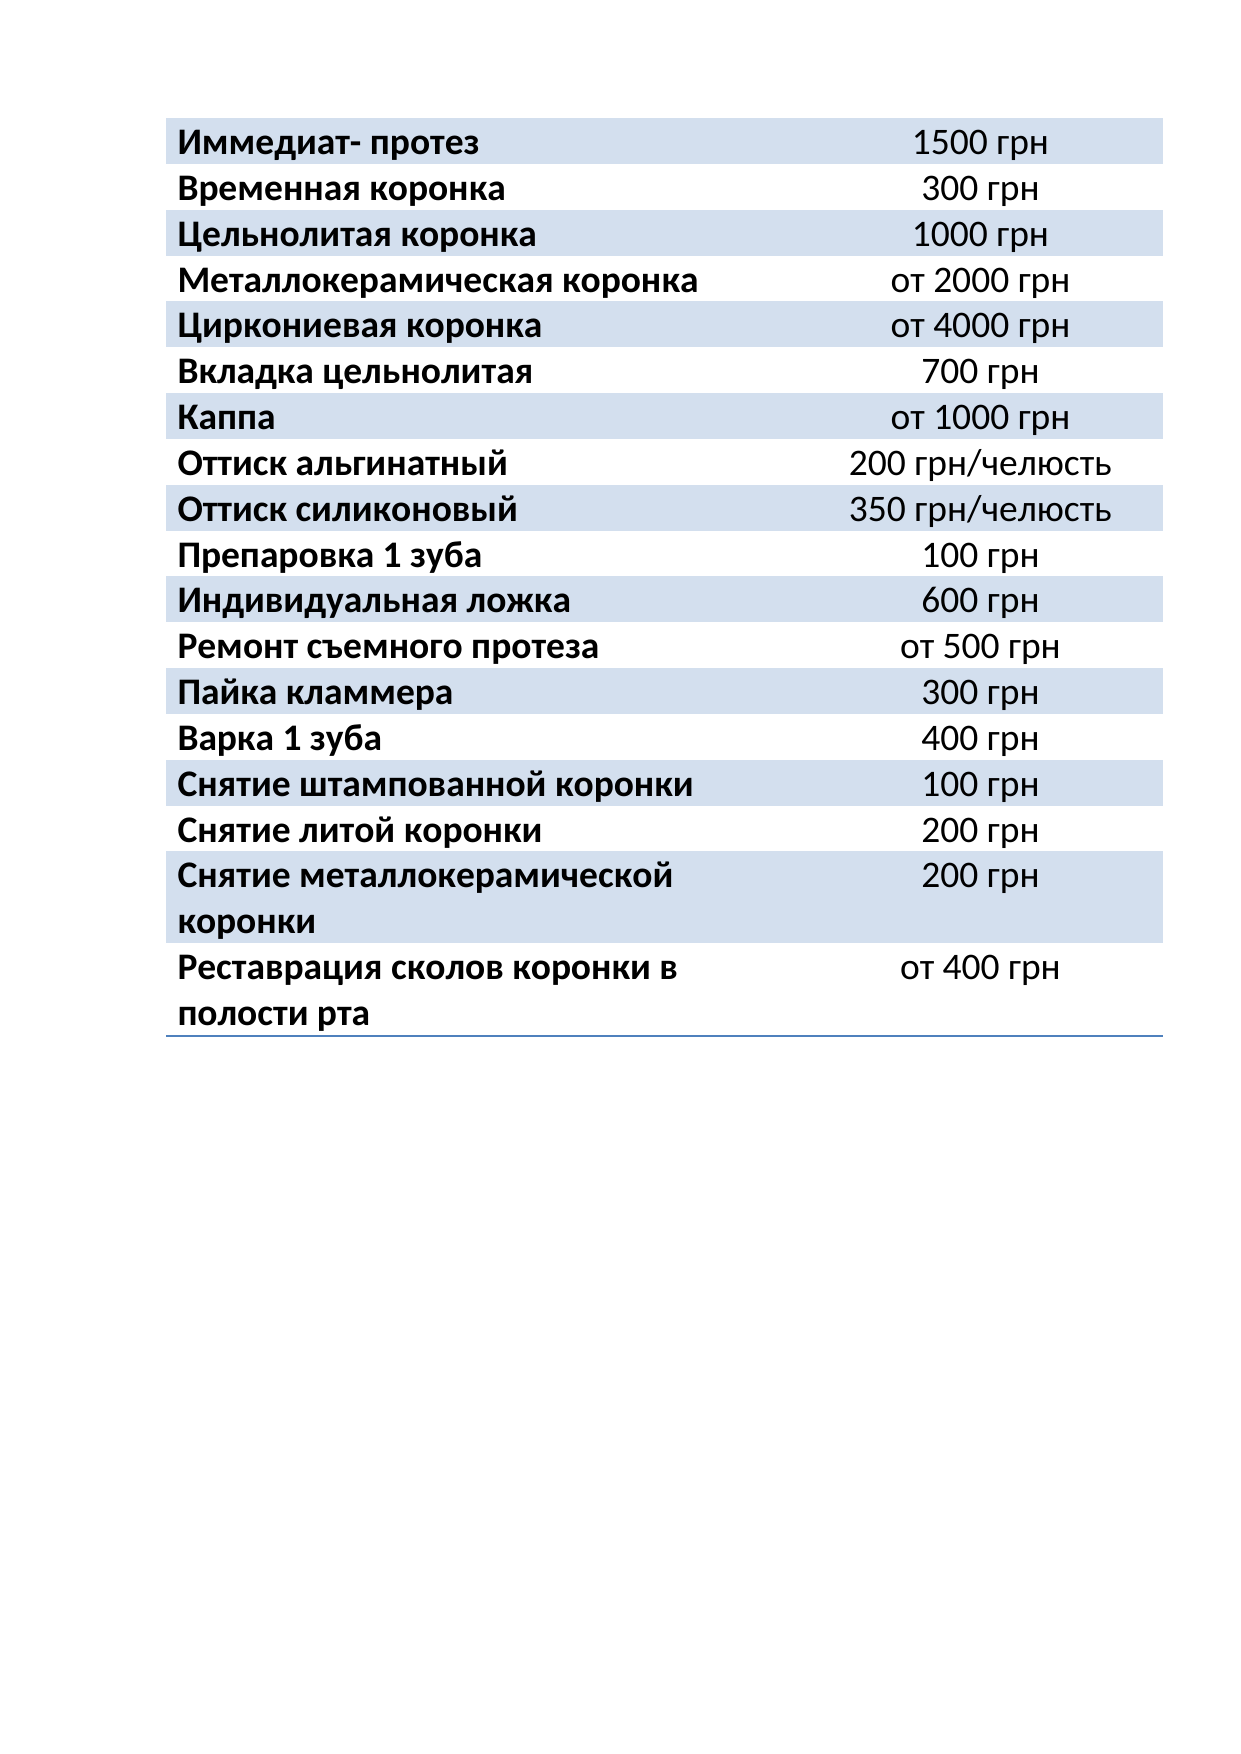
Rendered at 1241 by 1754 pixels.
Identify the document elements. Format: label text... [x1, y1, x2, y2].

table_cell Оттиск альгинатный [166, 439, 798, 485]
table_cell Пайка кламмера [166, 668, 798, 714]
table_cell Вкладка цельнолитая [166, 347, 798, 393]
table_cell Индивидуальная ложка [166, 576, 798, 622]
table_cell Иммедиат- протез [166, 118, 798, 164]
table_cell от 400 грн [798, 943, 1163, 1035]
table_cell Снятие металлокерамической коронки [166, 851, 798, 943]
table_cell 1500 грн [798, 118, 1163, 164]
table_cell 600 грн [798, 576, 1163, 622]
table_cell 100 грн [798, 760, 1163, 806]
table_cell Реставрация сколов коронки в полости рта [166, 943, 798, 1035]
table_cell Металлокерамическая коронка [166, 256, 798, 301]
table_cell Снятие литой коронки [166, 806, 798, 851]
table_cell 200 грн [798, 806, 1163, 851]
table_cell Циркониевая коронка [166, 301, 798, 347]
table_cell Временная коронка [166, 164, 798, 210]
table_cell от 2000 грн [798, 256, 1163, 301]
table_cell от 1000 грн [798, 393, 1163, 439]
table_cell Каппа [166, 393, 798, 439]
table_cell 350 грн/челюсть [798, 485, 1163, 531]
table_cell 100 грн [798, 531, 1163, 576]
table_cell Препаровка 1 зуба [166, 531, 798, 576]
table_cell 700 грн [798, 347, 1163, 393]
table_cell Ремонт съемного протеза [166, 622, 798, 668]
table_cell 1000 грн [798, 210, 1163, 256]
table_cell 200 грн/челюсть [798, 439, 1163, 485]
table_cell 400 грн [798, 714, 1163, 760]
table_cell 200 грн [798, 851, 1163, 943]
table_cell Снятие штампованной коронки [166, 760, 798, 806]
table_cell 300 грн [798, 164, 1163, 210]
table_cell Варка 1 зуба [166, 714, 798, 760]
table_cell Цельнолитая коронка [166, 210, 798, 256]
table_cell Оттиск силиконовый [166, 485, 798, 531]
table_cell от 4000 грн [798, 301, 1163, 347]
table_cell от 500 грн [798, 622, 1163, 668]
table_cell 300 грн [798, 668, 1163, 714]
